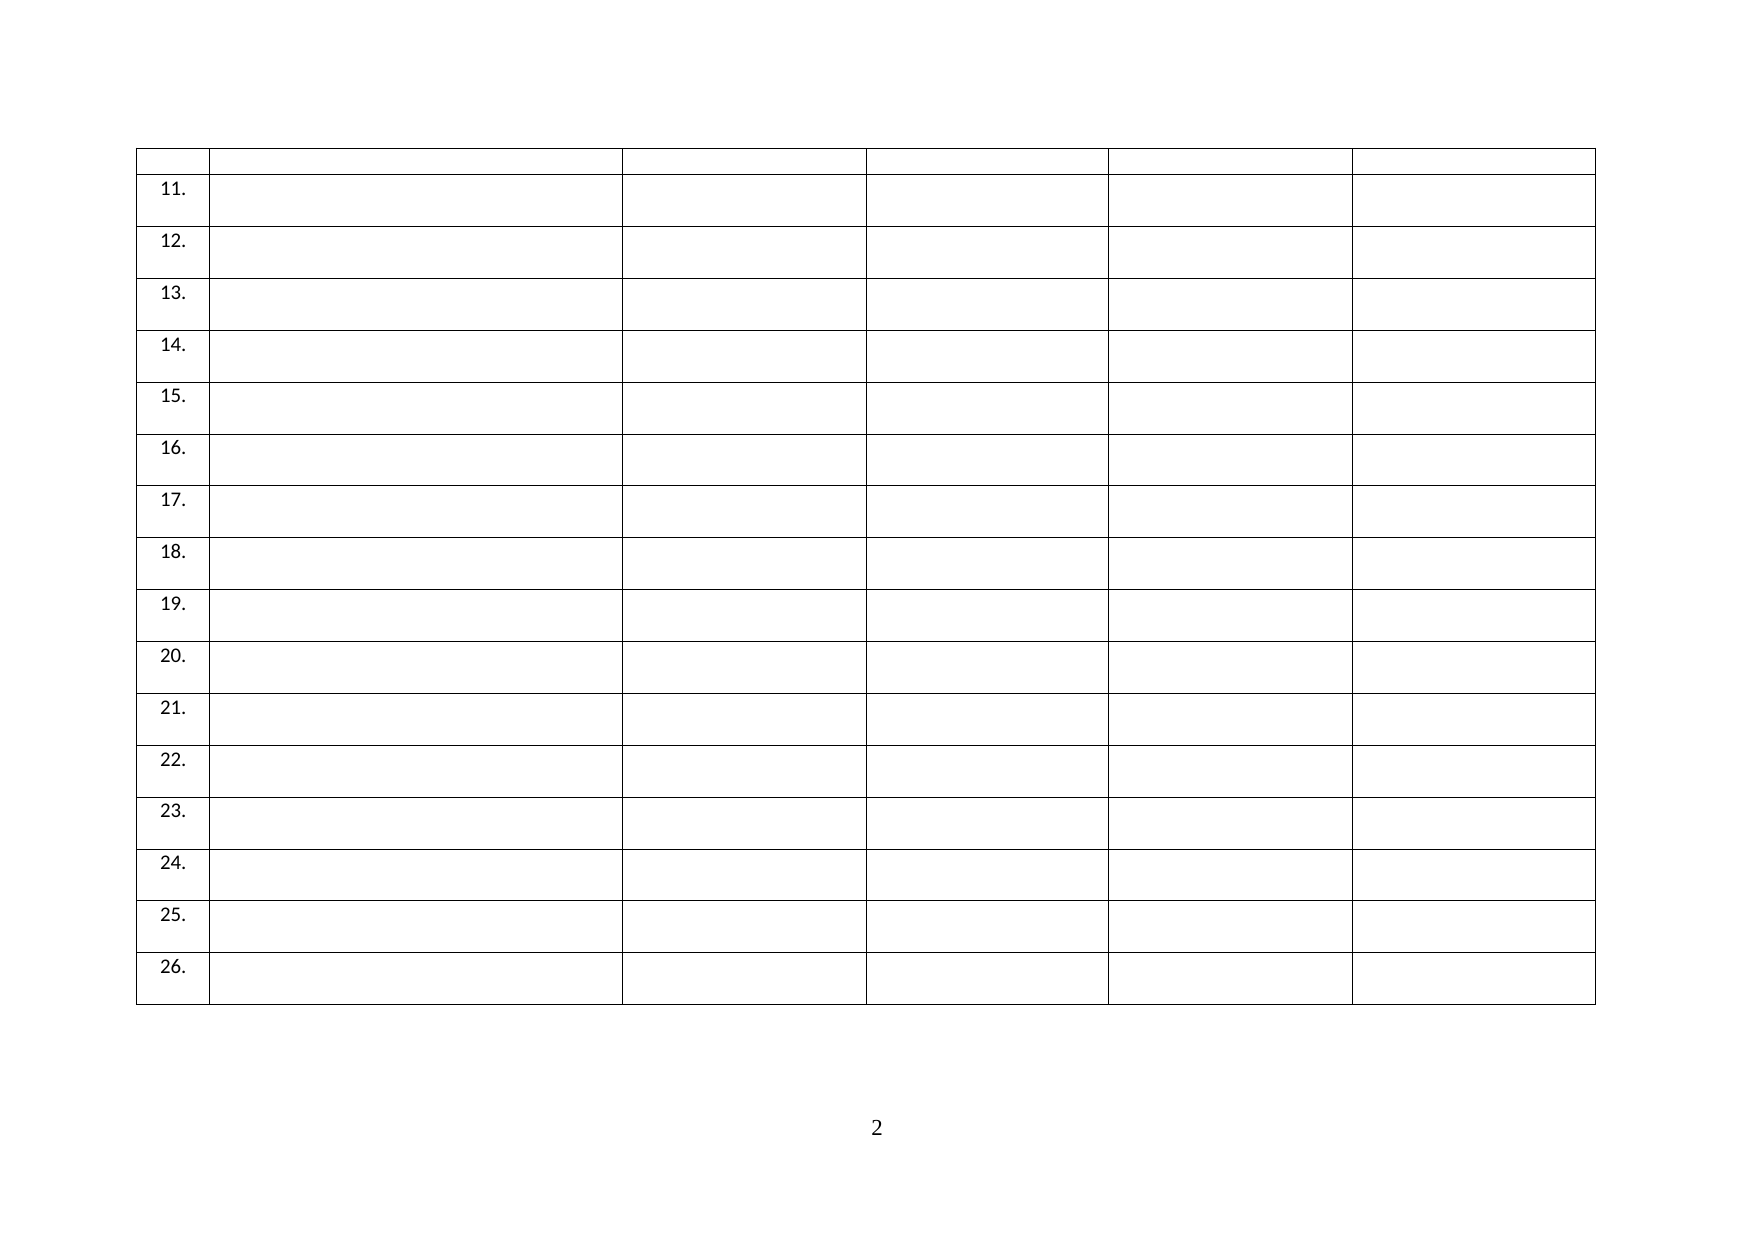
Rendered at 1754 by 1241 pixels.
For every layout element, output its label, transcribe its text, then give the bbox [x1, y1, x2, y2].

table_cell [210, 694, 622, 745]
table_cell [1109, 590, 1352, 641]
table_cell 24. [137, 850, 209, 900]
table_cell [1109, 746, 1352, 797]
table_cell 20. [137, 642, 209, 693]
table_cell 17. [137, 486, 209, 537]
table_cell [623, 486, 866, 537]
table_cell 23. [137, 798, 209, 848]
table_cell [1353, 227, 1595, 278]
table_cell [867, 227, 1108, 278]
table_cell [623, 850, 866, 900]
table_cell [210, 850, 622, 900]
table_cell [210, 149, 622, 174]
table_cell [1109, 435, 1352, 485]
table_cell [867, 331, 1108, 382]
table_cell [210, 279, 622, 330]
table_cell [867, 901, 1108, 952]
table_cell [210, 901, 622, 952]
table_cell [623, 642, 866, 693]
table_cell [1353, 746, 1595, 797]
table_cell [623, 279, 866, 330]
table_cell [210, 175, 622, 226]
table_cell [1109, 901, 1352, 952]
table_cell [210, 953, 622, 1004]
table_cell [623, 435, 866, 485]
table_cell [867, 279, 1108, 330]
table_cell [1353, 901, 1595, 952]
table_cell [623, 746, 866, 797]
table_cell [867, 953, 1108, 1004]
table_cell [623, 227, 866, 278]
table_cell [1109, 850, 1352, 900]
table_cell [867, 798, 1108, 848]
table_cell [623, 798, 866, 848]
table_cell 11. [137, 175, 209, 226]
table_cell [1109, 383, 1352, 433]
table_cell [1353, 486, 1595, 537]
table_cell [867, 694, 1108, 745]
table_cell [1353, 642, 1595, 693]
table_cell [1109, 486, 1352, 537]
table_cell [623, 149, 866, 174]
table_cell [1353, 538, 1595, 589]
table_cell 13. [137, 279, 209, 330]
table_cell [1353, 590, 1595, 641]
table_cell [867, 746, 1108, 797]
table_cell 16. [137, 435, 209, 485]
table_cell [1109, 798, 1352, 848]
table_cell [623, 694, 866, 745]
table_cell [210, 590, 622, 641]
table_cell [623, 383, 866, 433]
table_cell [1353, 435, 1595, 485]
table_cell 21. [137, 694, 209, 745]
table_cell 22. [137, 746, 209, 797]
table_cell [623, 538, 866, 589]
table_cell [867, 538, 1108, 589]
table_cell 19. [137, 590, 209, 641]
table_cell [210, 746, 622, 797]
table_cell 12. [137, 227, 209, 278]
table_cell [867, 486, 1108, 537]
table_cell [623, 590, 866, 641]
table_cell [1353, 175, 1595, 226]
table_cell [623, 175, 866, 226]
table_cell [1109, 538, 1352, 589]
table_cell [1109, 175, 1352, 226]
table_cell [1353, 953, 1595, 1004]
table_cell [1353, 850, 1595, 900]
table_cell 10. [137, 149, 209, 174]
table_cell [1109, 149, 1352, 174]
table_cell [867, 435, 1108, 485]
table_cell [210, 227, 622, 278]
table_cell [1353, 798, 1595, 848]
table_cell [1353, 383, 1595, 433]
table_cell [1109, 331, 1352, 382]
table_cell [210, 435, 622, 485]
table_cell [1353, 279, 1595, 330]
table_cell [867, 149, 1108, 174]
table_cell [210, 331, 622, 382]
table_cell [1109, 279, 1352, 330]
table_cell [1109, 227, 1352, 278]
table_cell 26. [137, 953, 209, 1004]
table_cell [210, 383, 622, 433]
table_cell [1109, 642, 1352, 693]
table_cell [210, 486, 622, 537]
table_cell [867, 175, 1108, 226]
table_cell [210, 538, 622, 589]
table_cell [1353, 694, 1595, 745]
table_cell 18. [137, 538, 209, 589]
table_cell [1353, 331, 1595, 382]
table_cell [1109, 694, 1352, 745]
table_cell [623, 953, 866, 1004]
table_cell [210, 798, 622, 848]
table_cell 15. [137, 383, 209, 433]
table_cell 25. [137, 901, 209, 952]
table_cell [867, 383, 1108, 433]
table_cell [867, 850, 1108, 900]
table_cell [867, 642, 1108, 693]
table_cell [867, 590, 1108, 641]
table_cell [1353, 149, 1595, 174]
table_cell [623, 331, 866, 382]
table_cell [210, 642, 622, 693]
table_cell 14. [137, 331, 209, 382]
table_cell [623, 901, 866, 952]
table_cell [1109, 953, 1352, 1004]
